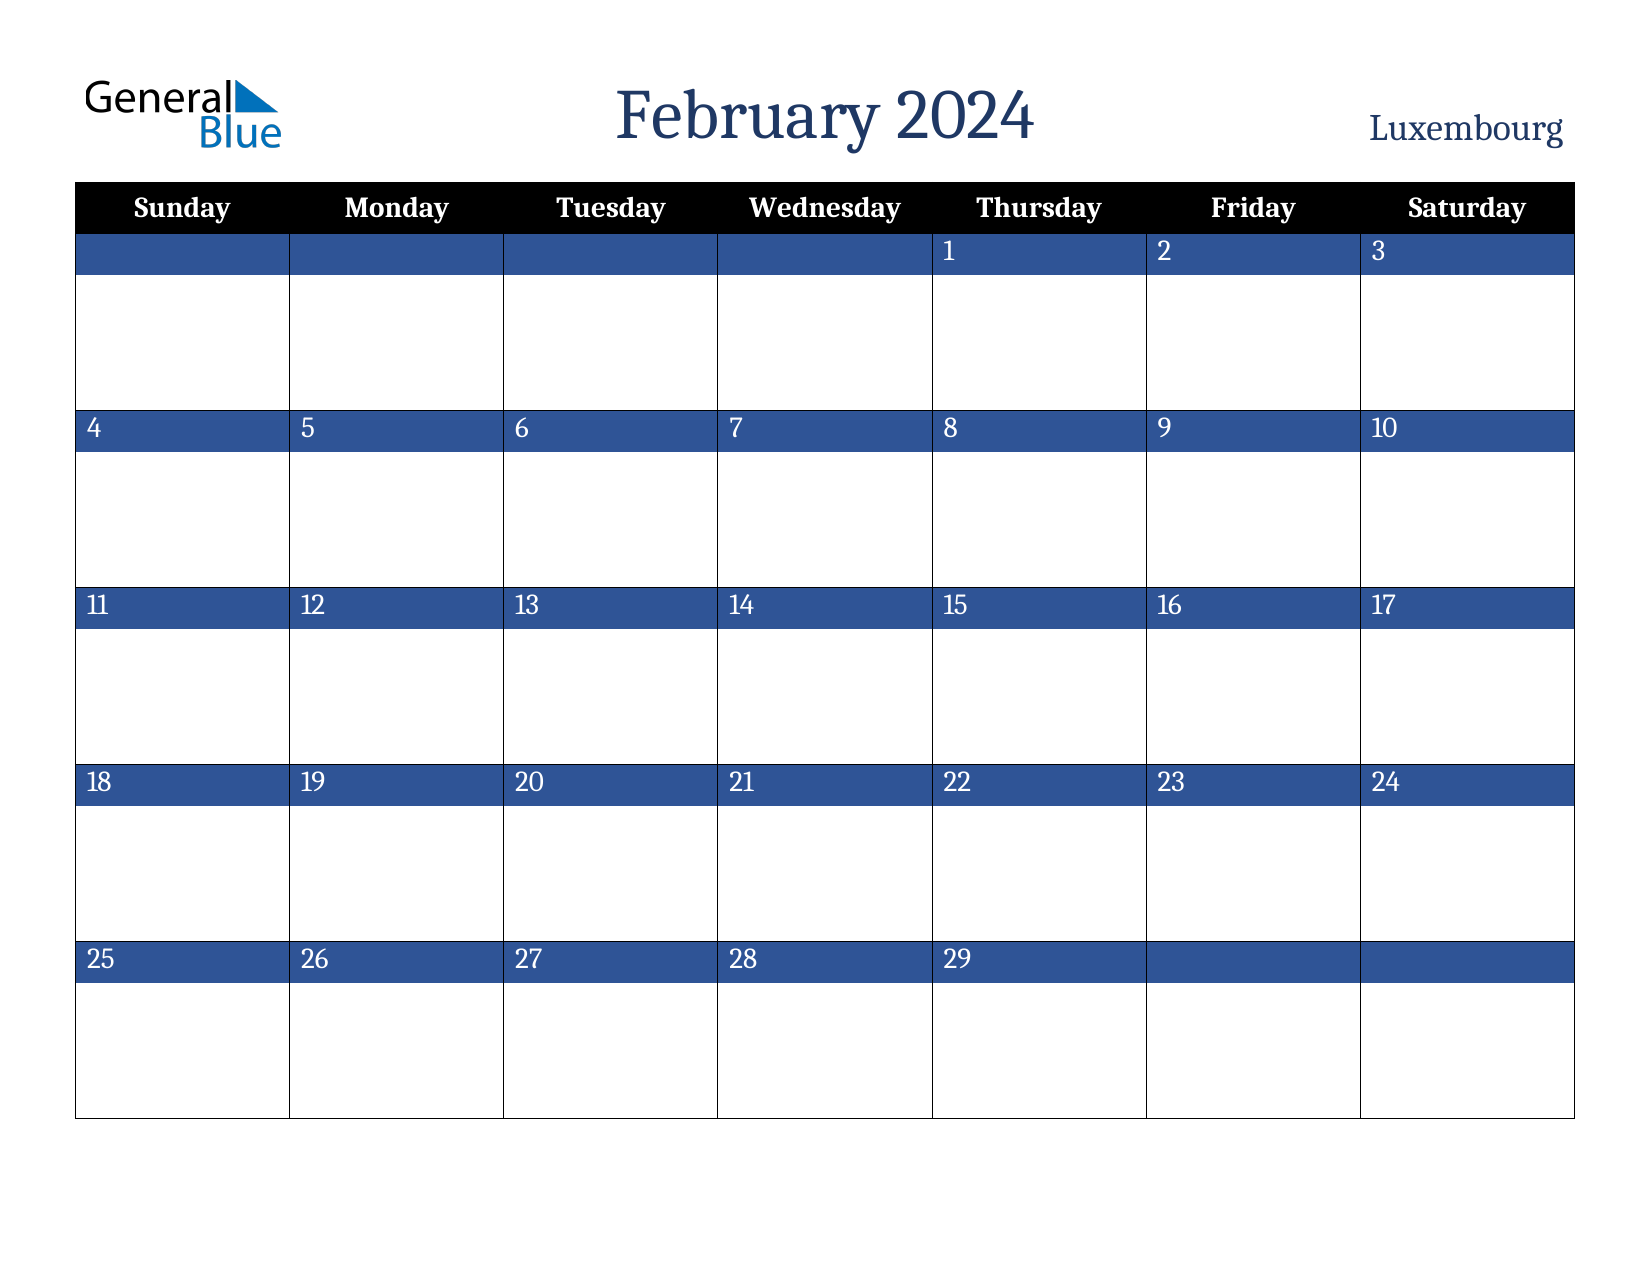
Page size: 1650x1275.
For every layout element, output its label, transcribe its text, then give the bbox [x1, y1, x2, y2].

table_cell 29 [933, 942, 1146, 983]
table_cell 1 [933, 234, 1146, 275]
table_cell [1361, 983, 1574, 1118]
table_cell [1147, 942, 1360, 983]
table_cell 24 [1361, 765, 1574, 806]
table_cell [504, 452, 717, 587]
table_cell [504, 983, 717, 1118]
table_cell 14 [718, 588, 932, 629]
table_cell 28 [718, 942, 932, 983]
table_cell 22 [933, 765, 1146, 806]
table_cell 27 [504, 942, 717, 983]
table_cell [1147, 275, 1360, 410]
table_cell [933, 275, 1146, 410]
table_cell 18 [76, 765, 289, 806]
table_cell [718, 275, 932, 410]
table_cell [718, 983, 932, 1118]
table_cell 25 [76, 942, 289, 983]
table_cell [76, 234, 289, 275]
table_cell 17 [1361, 588, 1574, 629]
table_cell [1147, 629, 1360, 764]
table_cell [933, 452, 1146, 587]
table_cell [504, 629, 717, 764]
table_cell [1361, 942, 1574, 983]
table_cell [1361, 452, 1574, 587]
table_cell [1361, 275, 1574, 410]
table_cell 21 [718, 765, 932, 806]
table_cell [290, 234, 503, 275]
table_cell 15 [933, 588, 1146, 629]
table_cell 11 [76, 588, 289, 629]
table_cell [76, 806, 289, 941]
table_cell [718, 234, 932, 275]
table_cell [76, 275, 289, 410]
table_cell [1147, 452, 1360, 587]
table_cell [718, 452, 932, 587]
table_cell [504, 806, 717, 941]
table_cell [1361, 806, 1574, 941]
table_cell [290, 452, 503, 587]
table_cell [76, 629, 289, 764]
table_cell Thursday [933, 183, 1146, 233]
table_cell [290, 275, 503, 410]
table_header February 2024 [504, 75, 1146, 182]
table_cell 23 [1147, 765, 1360, 806]
table_cell 16 [1147, 588, 1360, 629]
table_cell [504, 234, 717, 275]
table_cell Wednesday [718, 183, 932, 233]
table_cell 2 [1147, 234, 1360, 275]
table_cell 12 [290, 588, 503, 629]
table_cell 4 [76, 411, 289, 452]
table_cell [718, 806, 932, 941]
table_cell [933, 806, 1146, 941]
table_cell [1147, 983, 1360, 1118]
table_cell 8 [933, 411, 1146, 452]
table_cell [290, 806, 503, 941]
table_cell 7 [718, 411, 932, 452]
table_cell Sunday [76, 183, 289, 233]
table_cell 20 [504, 765, 717, 806]
table_header [76, 75, 503, 182]
table_cell 19 [290, 765, 503, 806]
table_cell 9 [1147, 411, 1360, 452]
table_cell 5 [290, 411, 503, 452]
table_cell [718, 629, 932, 764]
table_cell 10 [1361, 411, 1574, 452]
table_cell 26 [290, 942, 503, 983]
table_cell [290, 983, 503, 1118]
table_cell Friday [1147, 183, 1360, 233]
table_cell [1147, 806, 1360, 941]
picture [86, 80, 281, 148]
table_cell Saturday [1361, 183, 1574, 233]
table_cell 6 [504, 411, 717, 452]
table_cell [76, 983, 289, 1118]
table_cell 3 [1361, 234, 1574, 275]
table_cell 13 [504, 588, 717, 629]
table_cell [933, 983, 1146, 1118]
table_cell [1361, 629, 1574, 764]
table_cell [933, 629, 1146, 764]
table_cell [76, 452, 289, 587]
table_cell Monday [290, 183, 503, 233]
table_cell Tuesday [504, 183, 717, 233]
table_header Luxembourg [1146, 75, 1574, 182]
table_cell [290, 629, 503, 764]
table_cell [504, 275, 717, 410]
